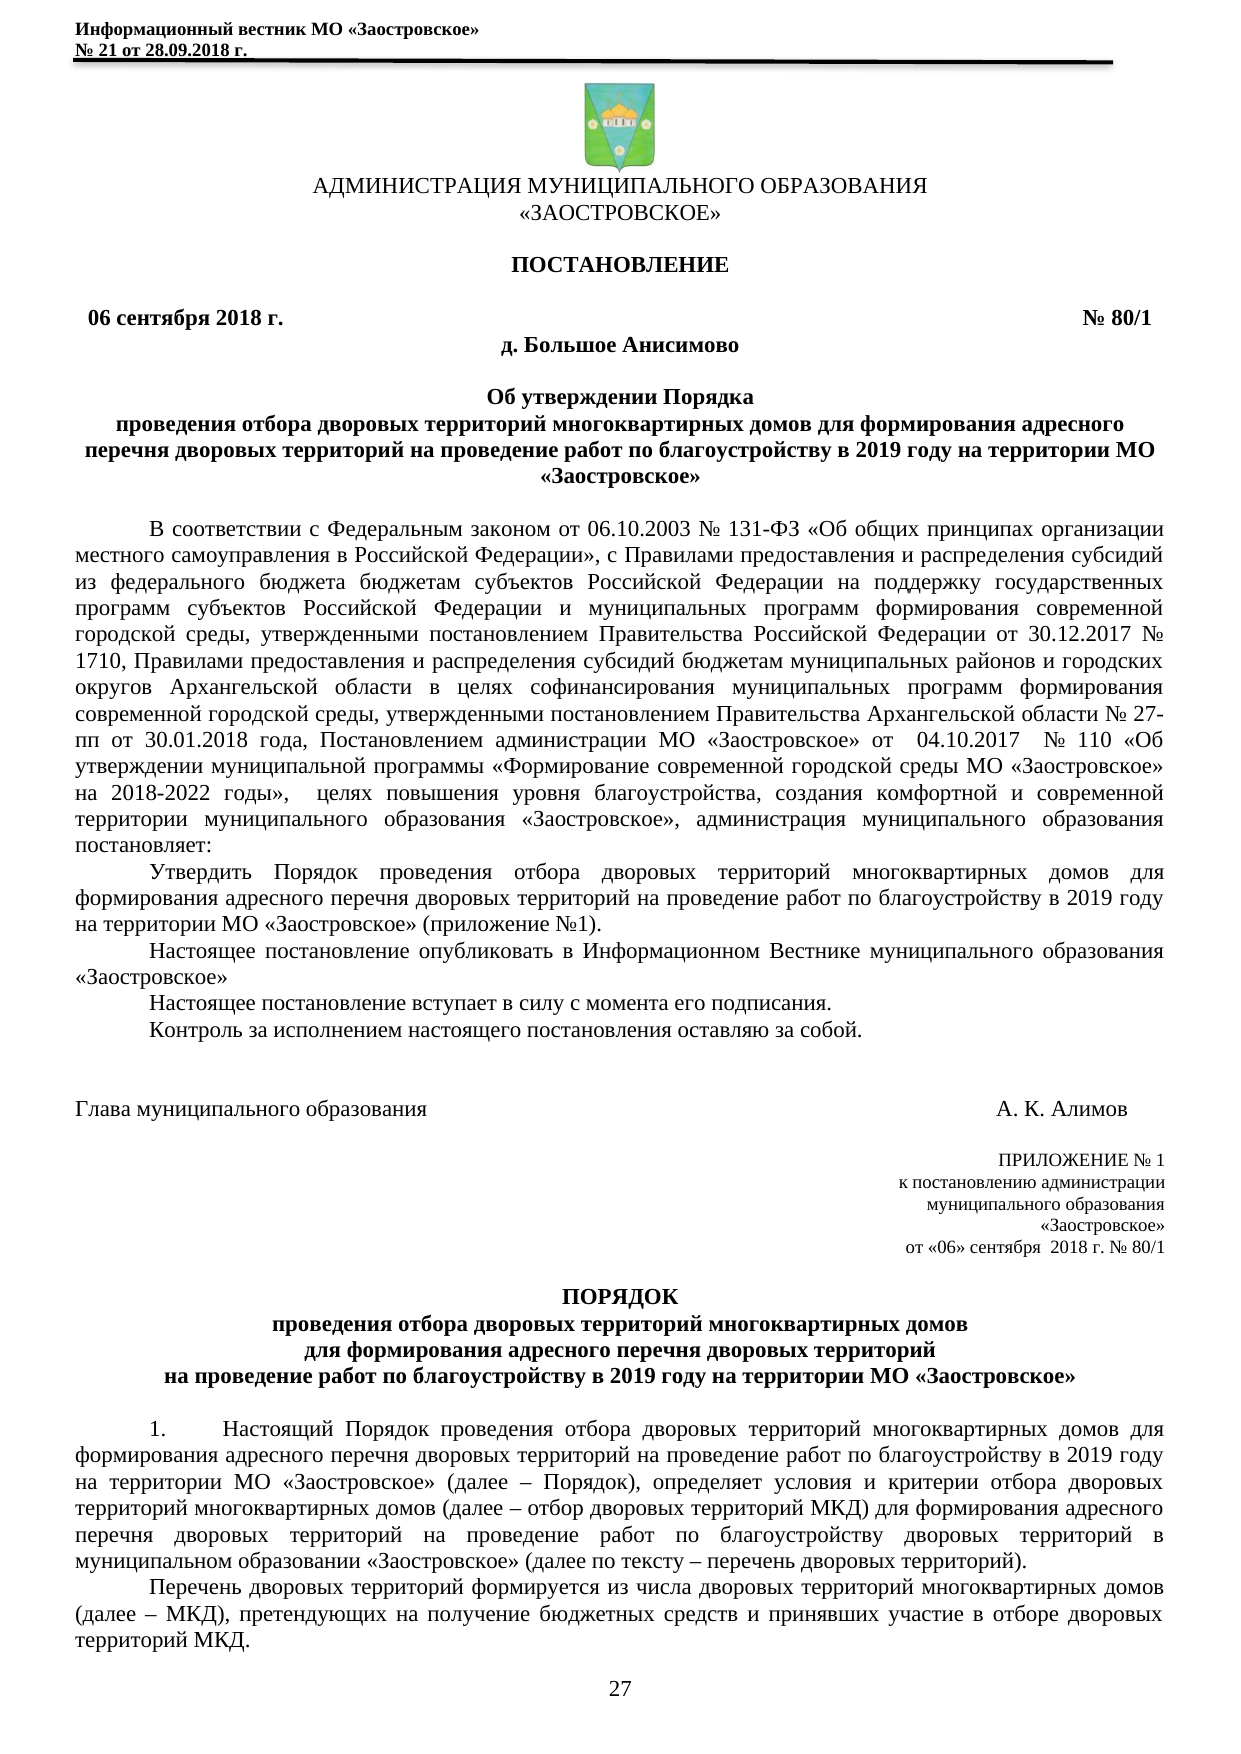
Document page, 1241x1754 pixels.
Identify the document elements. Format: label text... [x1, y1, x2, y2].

text на проведение работ по благоустройству в 2019 году на территории МО «Заостровское» [75, 1362, 1165, 1389]
text АДМИНИСТРАЦИЯ МУНИЦИПАЛЬНОГО ОБРАЗОВАНИЯ [75, 172, 1165, 199]
picture [584, 82, 656, 173]
text Утвердить Порядок проведения отбора дворовых территорий многоквартирных домов для формирования адресного перечня дворовых территорий на проведение работ по благоустройству в 2019 году на территории МО «Заостровское» (приложение №1). [75, 858, 1165, 937]
text Глава муниципального образования А. К. Алимов [75, 1095, 1165, 1121]
text проведения отбора дворовых территорий многоквартирных домов для формирования адресного перечня дворовых территорий на проведение работ по благоустройству в 2019 году на территории МО «Заостровское» [75, 410, 1165, 489]
text проведения отбора дворовых территорий многоквартирных домов [75, 1310, 1165, 1336]
text Перечень дворовых территорий формируется из числа дворовых территорий многоквартирных домов (далее – МКД), претендующих на получение бюджетных средств и принявших участие в отборе дворовых территорий МКД. [75, 1573, 1165, 1652]
text В соответствии с Федеральным законом от 06.10.2003 № 131-ФЗ «Об общих принципах организации местного самоуправления в Российской Федерации», с Правилами предоставления и распределения субсидий из федерального бюджета бюджетам субъектов Российской Федерации на поддержку государственных программ субъектов Российской Федерации и муниципальных программ формирования современной городской среды, утвержденными постановлением Правительства Российской Федерации от 30.12.2017 № 1710, Правилами предоставления и распределения субсидий бюджетам муниципальных районов и городских округов Архангельской области в целях софинансирования муниципальных программ формирования современной городской среды, утвержденными постановлением Правительства Архангельской области № 27-пп от 30.01.2018 года, Постановлением администрации МО «Заостровское» от 04.10.2017 № 110 «Об утверждении муниципальной программы «Формирование современной городской среды МО «Заостровское» на 2018-2022 годы», целях повышения уровня благоустройства, создания комфортной и современной территории муниципального образования «Заостровское», администрация муниципального образования постановляет: [75, 515, 1165, 858]
text Об утверждении Порядка [75, 383, 1165, 410]
text муниципального образования [75, 1192, 1165, 1214]
text Контроль за исполнением настоящего постановления оставляю за собой. [75, 1016, 1165, 1042]
text Настоящее постановление вступает в силу с момента его подписания. [75, 989, 1165, 1016]
text для формирования адресного перечня дворовых территорий [75, 1336, 1165, 1362]
text «Заостровское» [75, 1214, 1165, 1236]
text 1. Настоящий Порядок проведения отбора дворовых территорий многоквартирных домов для формирования адресного перечня дворовых территорий на проведение работ по благоустройству в 2019 году на территории МО «Заостровское» (далее – Порядок), определяет условия и критерии отбора дворовых территорий многоквартирных домов (далее – отбор дворовых территорий МКД) для формирования адресного перечня дворовых территорий на проведение работ по благоустройству дворовых территорий в муниципальном образовании «Заостровское» (далее по тексту – перечень дворовых территорий). [75, 1415, 1165, 1573]
text к постановлению администрации [75, 1171, 1165, 1192]
text «ЗАОСТРОВСКОЕ» [75, 199, 1165, 225]
text д. Большое Анисимово [75, 331, 1165, 357]
text ПОСТАНОВЛЕНИЕ [75, 252, 1165, 278]
text Настоящее постановление опубликовать в Информационном Вестнике муниципального образования «Заостровское» [75, 937, 1165, 989]
text от «06» сентября 2018 г. № 80/1 [75, 1236, 1165, 1257]
text ПОРЯДОК [75, 1283, 1165, 1310]
text ПРИЛОЖЕНИЕ № 1 [75, 1149, 1165, 1171]
text 06 сентября 2018 г. № 80/1 [75, 304, 1165, 331]
